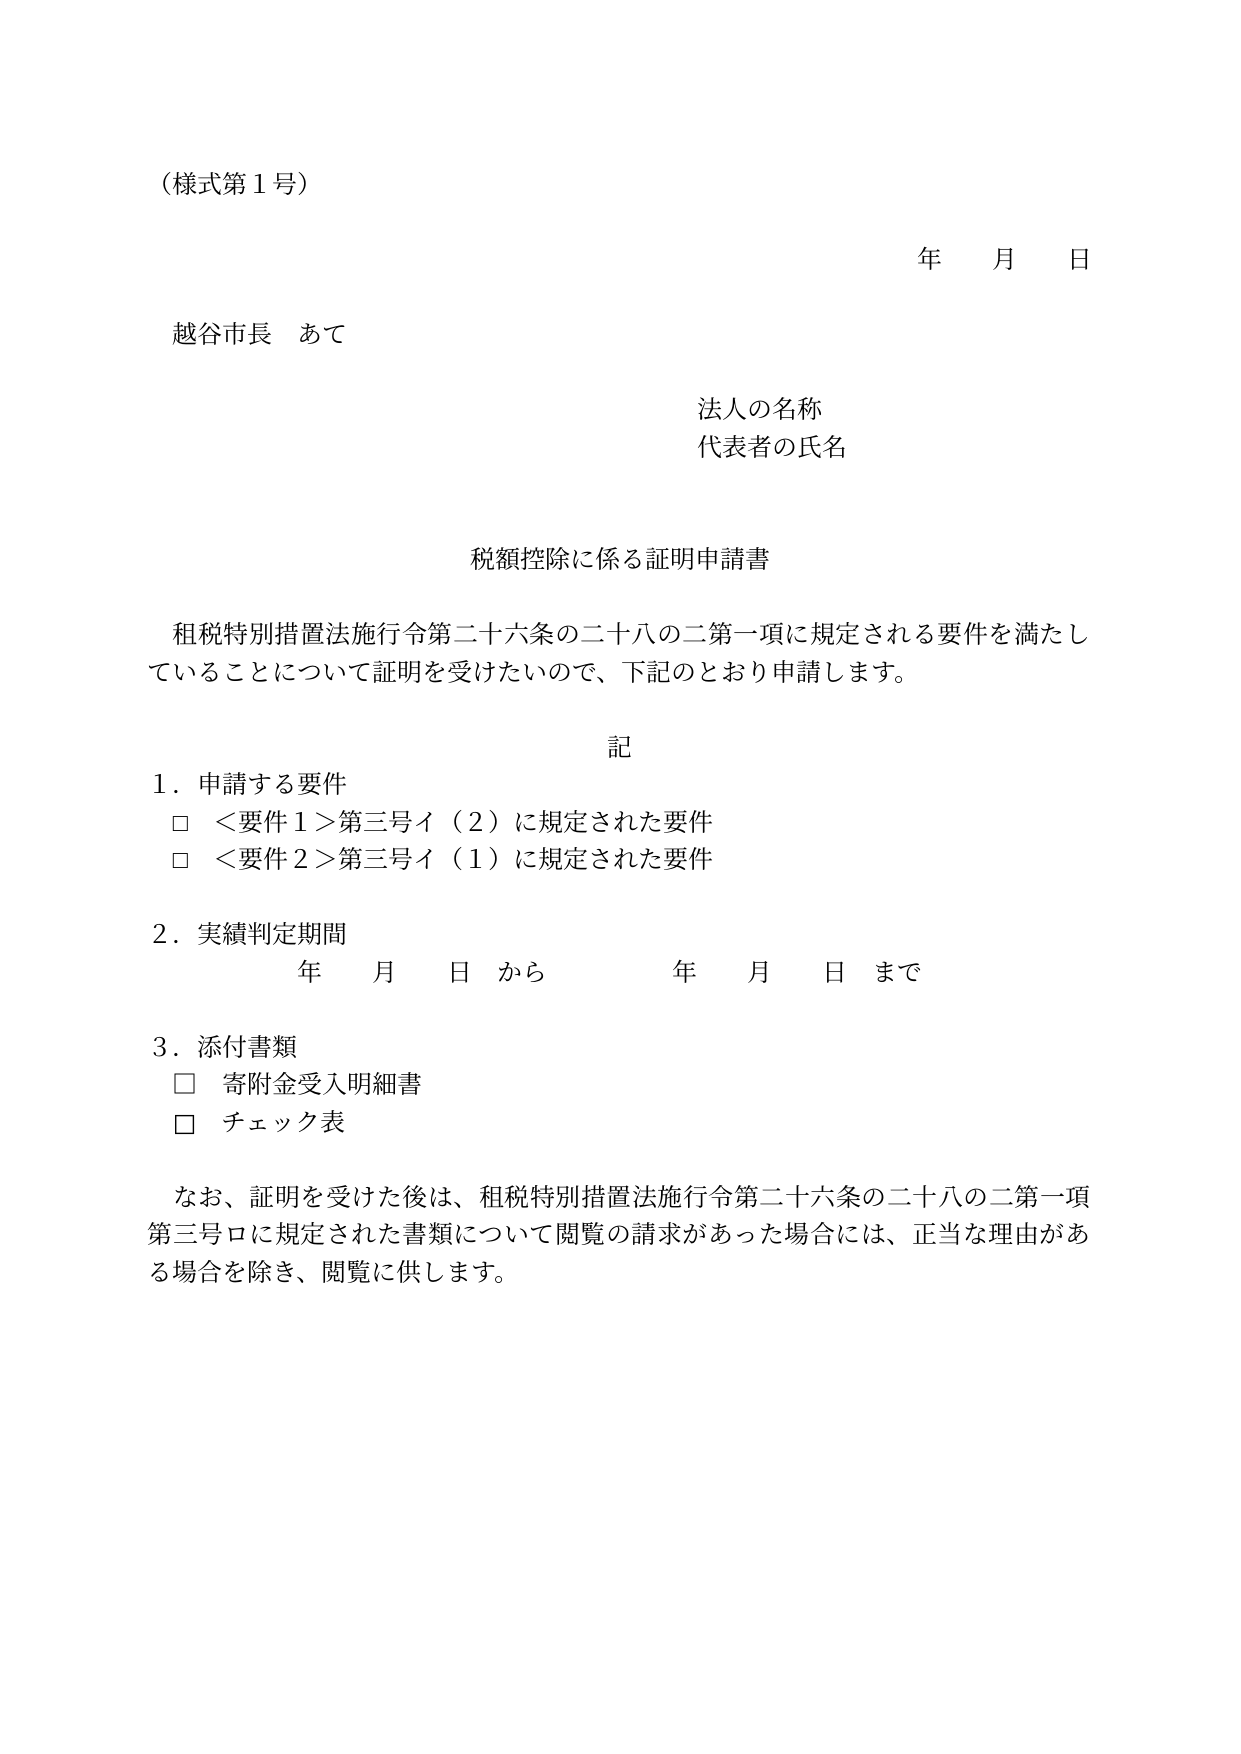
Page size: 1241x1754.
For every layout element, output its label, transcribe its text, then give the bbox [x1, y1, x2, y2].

text 法人の名称 [148, 389, 1092, 427]
text ２．実績判定期間 [148, 914, 1092, 952]
text □ ＜要件２＞第三号イ（１）に規定された要件 [148, 839, 1092, 877]
text 年 月 日 [148, 239, 1092, 277]
text 租税特別措置法施行令第二十六条の二十八の二第一項に規定される要件を満たしていることについて証明を受けたいので、下記のとおり申請します。 [148, 614, 1092, 689]
text 代表者の氏名 [148, 427, 1092, 464]
text ３．添付書類 [148, 1027, 1092, 1064]
text □ ＜要件１＞第三号イ（２）に規定された要件 [148, 802, 1092, 839]
text １．申請する要件 [148, 764, 1092, 802]
text （様式第１号） [148, 164, 1092, 202]
text なお、証明を受けた後は、租税特別措置法施行令第二十六条の二十八の二第一項第三号ロに規定された書類について閲覧の請求があった場合には、正当な理由がある場合を除き、閲覧に供します。 [148, 1177, 1092, 1289]
text □ 寄附金受入明細書 [148, 1064, 1092, 1102]
text 年 月 日 から 年 月 日 まで [148, 952, 1092, 989]
subtitle 記 [148, 727, 1092, 764]
text 税額控除に係る証明申請書 [148, 539, 1092, 577]
text 越谷市長 あて [148, 314, 1092, 352]
text □ チェック表 [148, 1102, 1092, 1139]
